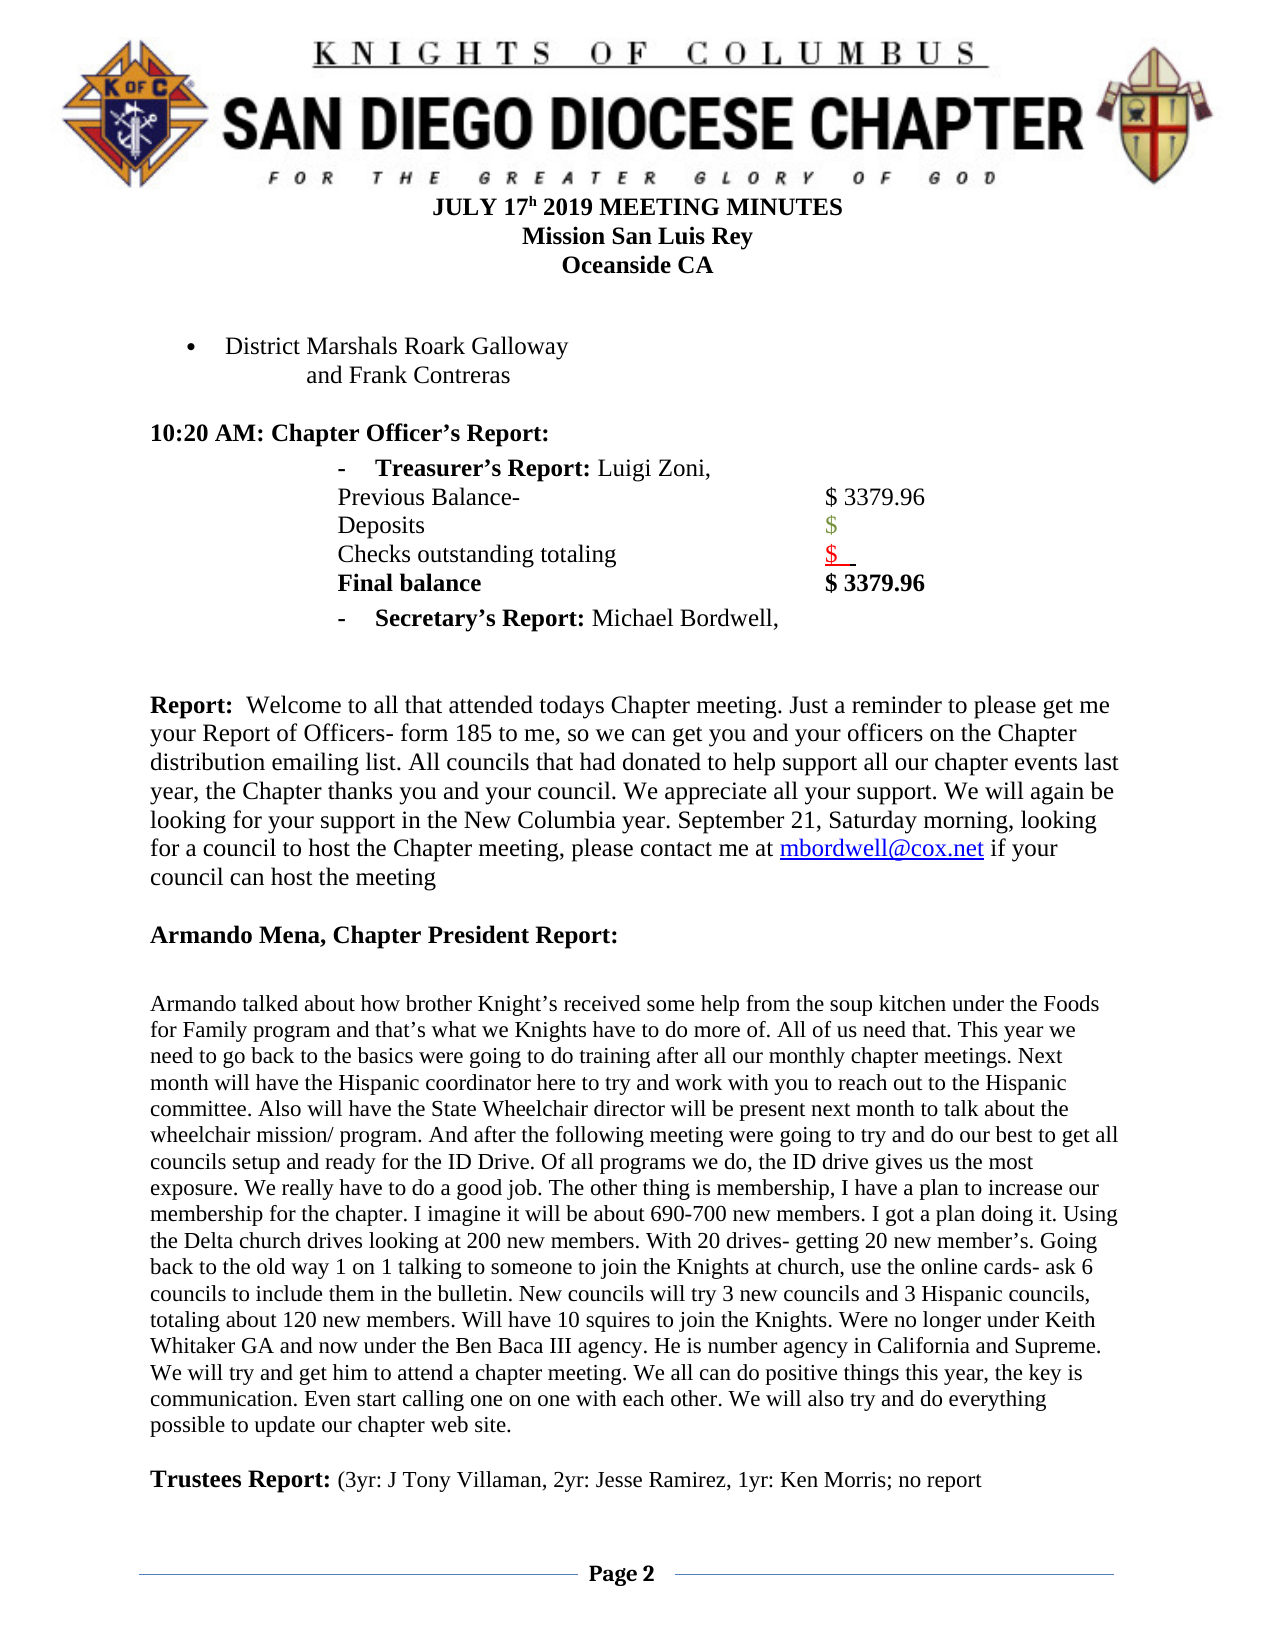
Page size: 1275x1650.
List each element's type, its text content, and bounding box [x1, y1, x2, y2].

list Secretary’s Report: Michael Bordwell, [337, 603, 1125, 632]
list Treasurer’s Report: Luigi Zoni, [337, 453, 1125, 482]
text Checks outstanding totaling $ [337, 539, 1125, 568]
text Final balance $ 3379.96 [337, 568, 1125, 597]
text 10:20 AM: Chapter Officer’s Report: [150, 418, 1125, 447]
text Armando talked about how brother Knight’s received some help from the soup kitchen under the Foods for Family program and that’s what we Knights have to do more of. All of us need that. This year we need to go back to the basics were going to do training after all our monthly chapter meetings. Next month will have the Hispanic coordinator here to try and work with you to reach out to the Hispanic committee. Also will have the State Wheelchair director will be present next month to talk about the wheelchair mission/ program. And after the following meeting were going to try and do our best to get all councils setup and ready for the ID Drive. Of all programs we do, the ID drive gives us the most exposure. We really have to do a good job. The other thing is membership, I have a plan to increase our membership for the chapter. I imagine it will be about 690-700 new members. I got a plan doing it. Using the Delta church drives looking at 200 new members. With 20 drives- getting 20 new member’s. Going back to the old way 1 on 1 talking to someone to join the Knights at church, use the online cards- ask 6 councils to include them in the bulletin. New councils will try 3 new councils and 3 Hispanic councils, totaling about 120 new members. Will have 10 squires to join the Knights. Were no longer under Keith Whitaker GA and now under the Ben Baca III agency. He is number agency in California and Supreme. We will try and get him to attend a chapter meeting. We all can do positive things this year, the key is communication. Even start calling one on one with each other. We will also try and do everything possible to update our chapter web site. [150, 990, 1125, 1438]
text Deposits $ [337, 511, 1125, 539]
text Trustees Report: (3yr: J Tony Villaman, 2yr: Jesse Ramirez, 1yr: Ken Morris; no report [150, 1464, 1125, 1493]
text Report: Welcome to all that attended todays Chapter meeting. Just a reminder to please get me your Report of Officers- form 185 to me, so we can get you and your officers on the Chapter distribution emailing list. All councils that had donated to help support all our chapter events last year, the Chapter thanks you and your council. We appreciate all your support. We will again be looking for your support in the New Columbia year. September 21, Saturday morning, looking for a council to host the Chapter meeting, please contact me at mbordwell@cox.net if your council can host the meeting [150, 690, 1125, 891]
list District Marshals Roark Galloway and Frank Contreras [187, 331, 600, 389]
picture [9, 37, 1264, 193]
text Previous Balance- $ 3379.96 [337, 482, 1125, 511]
text Armando Mena, Chapter President Report: [150, 920, 1125, 948]
